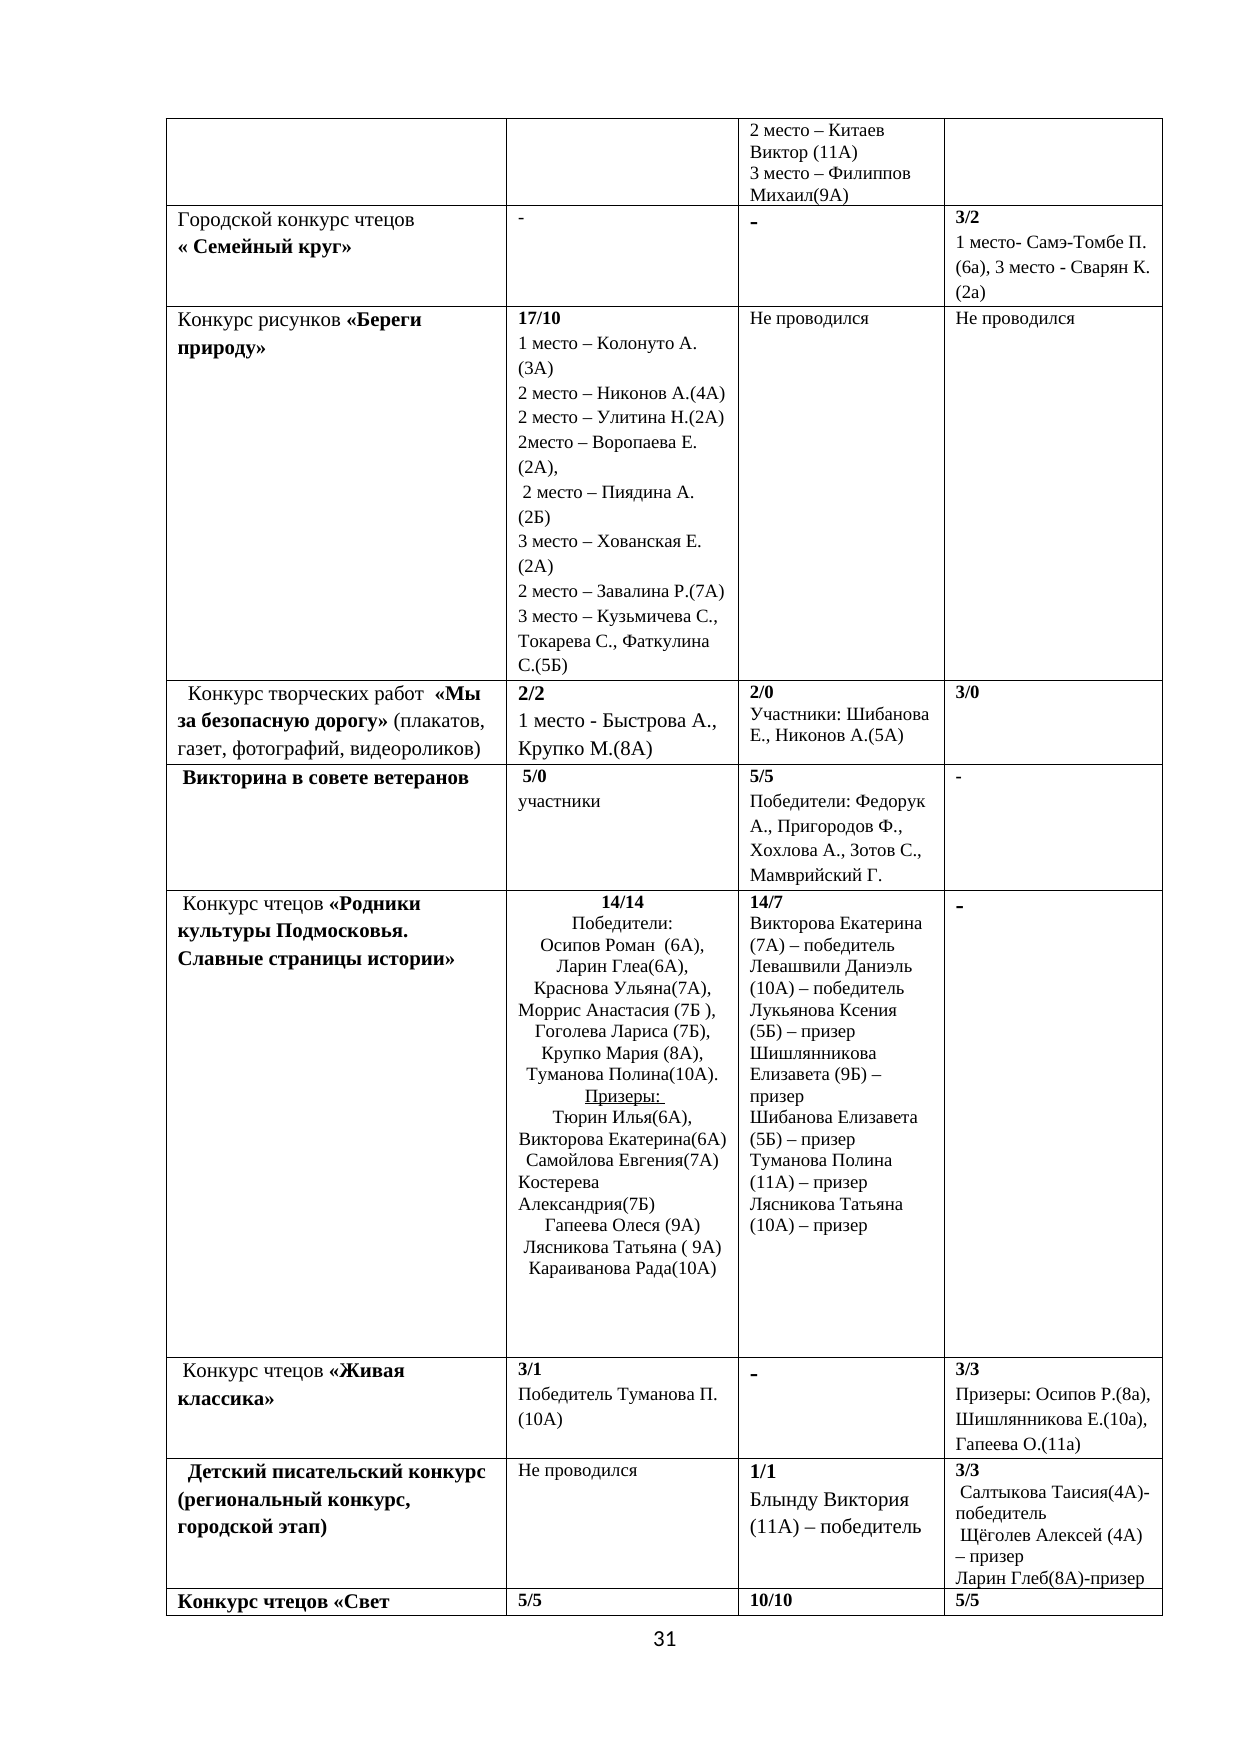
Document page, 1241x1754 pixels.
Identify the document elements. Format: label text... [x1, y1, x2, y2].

table_cell 3/1 Победитель Туманова П.(10А) [507, 1358, 738, 1458]
table_cell 3/0 [945, 681, 1162, 764]
table_cell - [739, 206, 944, 306]
table_cell 5/5 Победители: Федорук А., Пригородов Ф., Хохлова А., Зотов С., Мамврийский Г. [739, 765, 944, 889]
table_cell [167, 1589, 506, 1615]
table_cell 2/2 1 место - Быстрова А., Крупко М.(8А) [507, 681, 738, 764]
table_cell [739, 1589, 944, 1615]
table_cell Конкурс творческих работ «Мы за безопасную дорогу» (плакатов, газет, фотографий, видеороликов) [167, 681, 506, 764]
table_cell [945, 1589, 1162, 1615]
table_cell Конкурс чтецов «Родники культуры Подмосковья. Славные страницы истории» [167, 891, 506, 1357]
table_cell - [945, 119, 1162, 205]
table_cell Конкурс рисунков «Береги природу» [167, 307, 506, 680]
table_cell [167, 119, 506, 205]
table_cell - [739, 1358, 944, 1458]
table_cell 3/2 1 место- Самэ-Томбе П.(6а), 3 место - Сварян К.(2а) [945, 206, 1162, 306]
table_cell 2/0 Участники: Шибанова Е., Никонов А.(5А) [739, 681, 944, 764]
table_cell - [507, 206, 738, 306]
table_cell Не проводился [739, 307, 944, 680]
table_cell Городской конкурс чтецов « Семейный круг» [167, 206, 506, 306]
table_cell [507, 119, 738, 205]
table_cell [739, 119, 944, 205]
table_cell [507, 1589, 738, 1615]
table_cell 3/3 Призеры: Осипов Р.(8а), Шишлянникова Е.(10а), Гапеева О.(11а) [945, 1358, 1162, 1458]
table_cell - [945, 765, 1162, 889]
table_cell Викторина в совете ветеранов [167, 765, 506, 889]
table_cell - [945, 891, 1162, 1357]
table_cell Не проводился [945, 307, 1162, 680]
table_cell Детский писательский конкурс (региональный конкурс, городской этап) [167, 1459, 506, 1588]
table_cell Конкурс чтецов «Живая классика» [167, 1358, 506, 1458]
table_cell 14/7 Викторова Екатерина (7А) – победитель Левашвили Даниэль (10А) – победитель Лукьянова Ксения (5Б) – призер Шишлянникова Елизавета (9Б) – призер Шибанова Елизавета (5Б) – призер Туманова Полина (11А) – призер Лясникова Татьяна (10А) – призер [739, 891, 944, 1357]
table_cell 17/10 1 место – Колонуто А.(3А) 2 место – Никонов А.(4А) 2 место – Улитина Н.(2А) 2место – Воропаева Е.(2А), 2 место – Пиядина А.(2Б) 3 место – Хованская Е.(2А) 2 место – Завалина Р.(7А) 3 место – Кузьмичева С., Токарева С., Фаткулина С.(5Б) [507, 307, 738, 680]
table_cell 5/0 участники [507, 765, 738, 889]
table_cell 14/14 Победители: Осипов Роман (6А), Ларин Глеа(6А), Краснова Ульяна(7А), Моррис Анастасия (7Б ), Гоголева Лариса (7Б), Крупко Мария (8А), Туманова Полина(10А). Призеры: Тюрин Илья(6А), Викторова Екатерина(6А) Самойлова Евгения(7А) Костерева Александрия(7Б) Гапеева Олеся (9А) Лясникова Татьяна ( 9А) Караиванова Рада(10А) [507, 891, 738, 1357]
table_cell 1/1 Блынду Виктория (11А) – победитель [739, 1459, 944, 1588]
table_cell 3/3 Салтыкова Таисия(4А)- победитель Щёголев Алексей (4А) – призер Ларин Глеб(8А)-призер [945, 1459, 1162, 1588]
table_cell Не проводился [507, 1459, 738, 1588]
